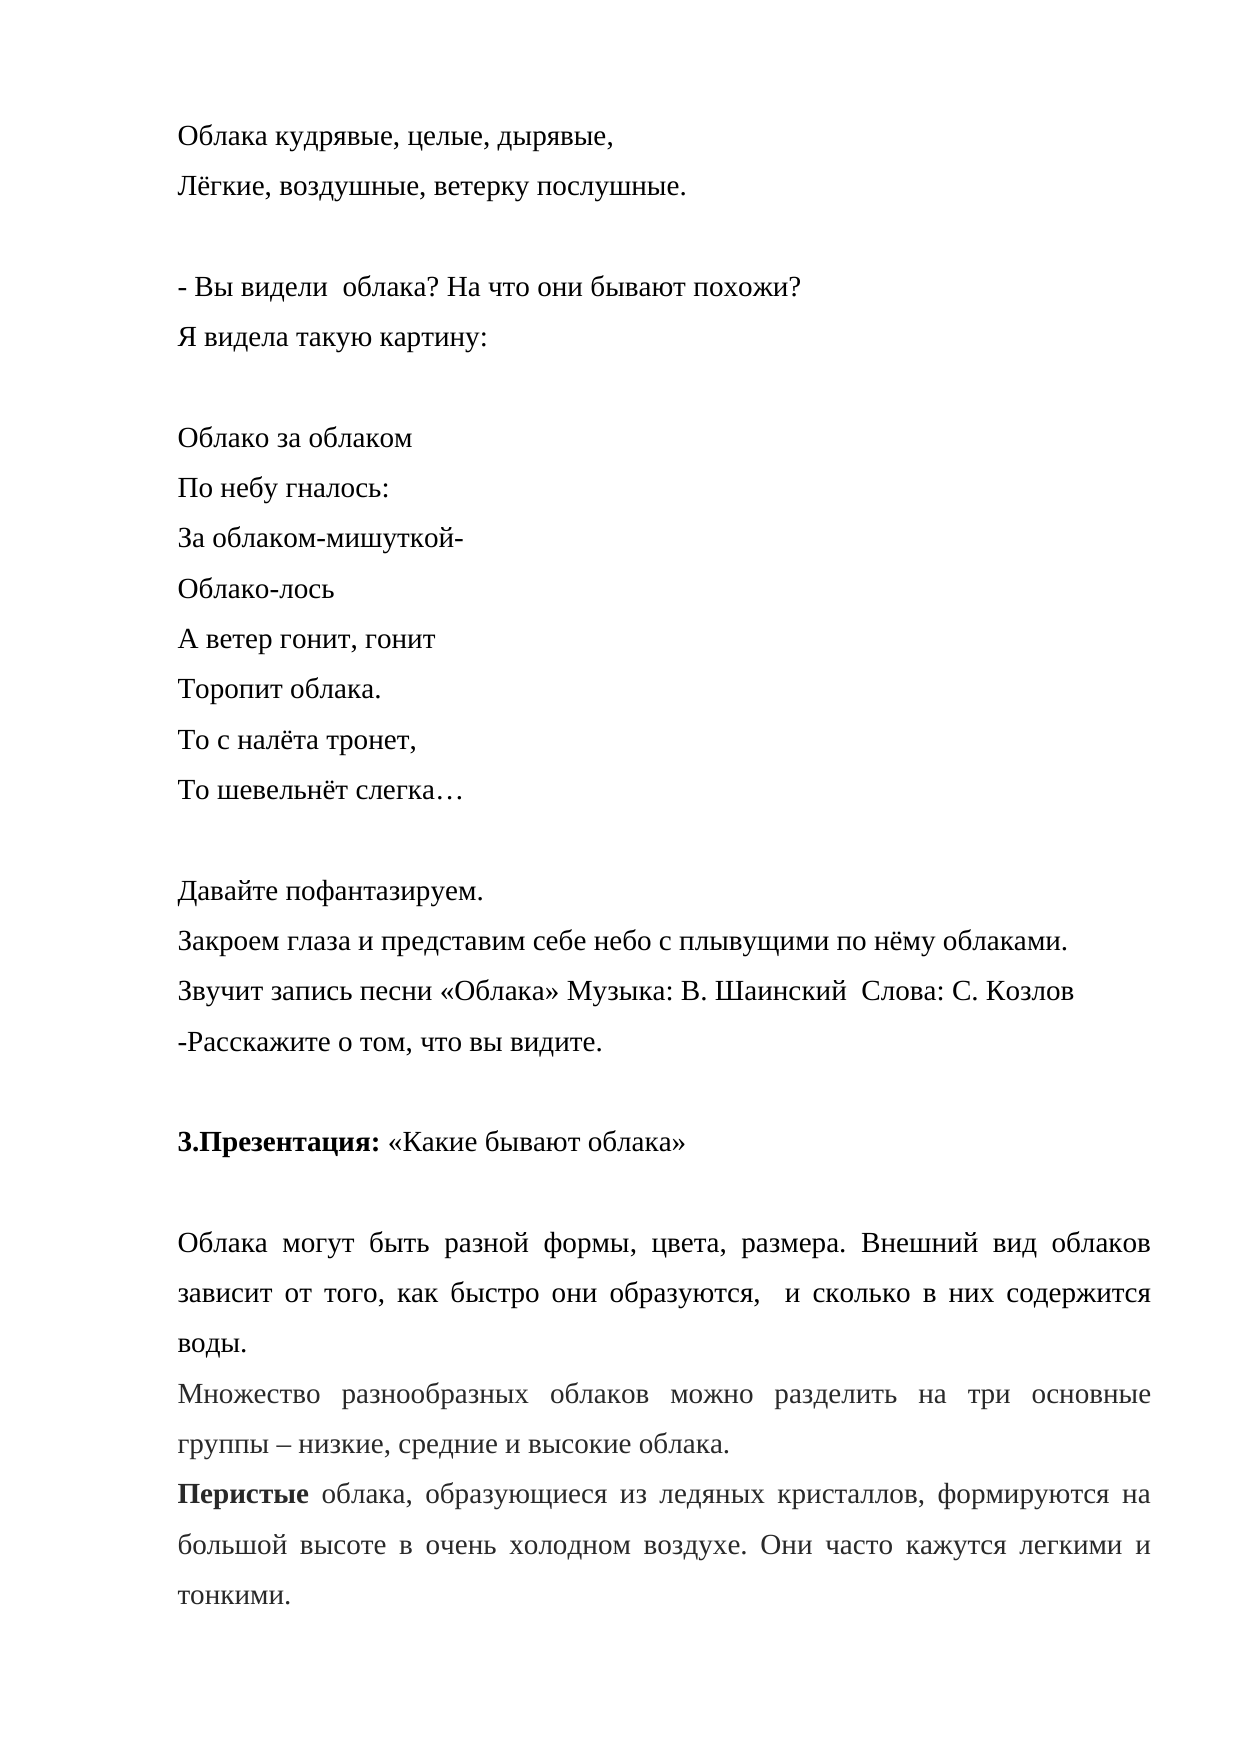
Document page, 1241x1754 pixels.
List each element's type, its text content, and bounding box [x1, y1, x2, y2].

text Перистые облака, образующиеся из ледяных кристаллов, формируются на большой высоте в очень холодном воздухе. Они часто кажутся легкими и тонкими. [177, 1477, 1152, 1611]
text Лёгкие, воздушные, ветерку послушные. [177, 168, 1152, 202]
text Облака кудрявые, целые, дырявые, [177, 118, 1152, 152]
text То с налёта тронет, [177, 722, 1152, 755]
text А ветер гонит, гонит [177, 621, 1152, 655]
text То шевельнёт слегка… [177, 772, 1152, 806]
text Облако-лось [177, 571, 1152, 604]
text Облака могут быть разной формы, цвета, размера. Внешний вид облаков зависит от того, как быстро они образуются, и сколько в них содержится воды. [177, 1225, 1152, 1359]
text Я видела такую картину: [177, 319, 1152, 353]
text Множество разнообразных облаков можно разделить на три основные группы – низкие, средние и высокие облака. [177, 1376, 1152, 1460]
text За облаком-мишуткой- [177, 521, 1152, 554]
text Торопит облака. [177, 672, 1152, 705]
text Звучит запись песни «Облака» Музыка: В. Шаинский Слова: С. Козлов [177, 973, 1152, 1007]
text -Расскажите о том, что вы видите. [177, 1024, 1152, 1057]
text По небу гналось: [177, 470, 1152, 504]
text Облако за облаком [177, 420, 1152, 453]
text Давайте пофантазируем. [177, 873, 1152, 906]
text - Вы видели облака? На что они бывают похожи? [177, 269, 1152, 303]
text 3.Презентация: «Какие бывают облака» [177, 1124, 1152, 1158]
text Закроем глаза и представим себе небо с плывущими по нёму облаками. [177, 923, 1152, 957]
